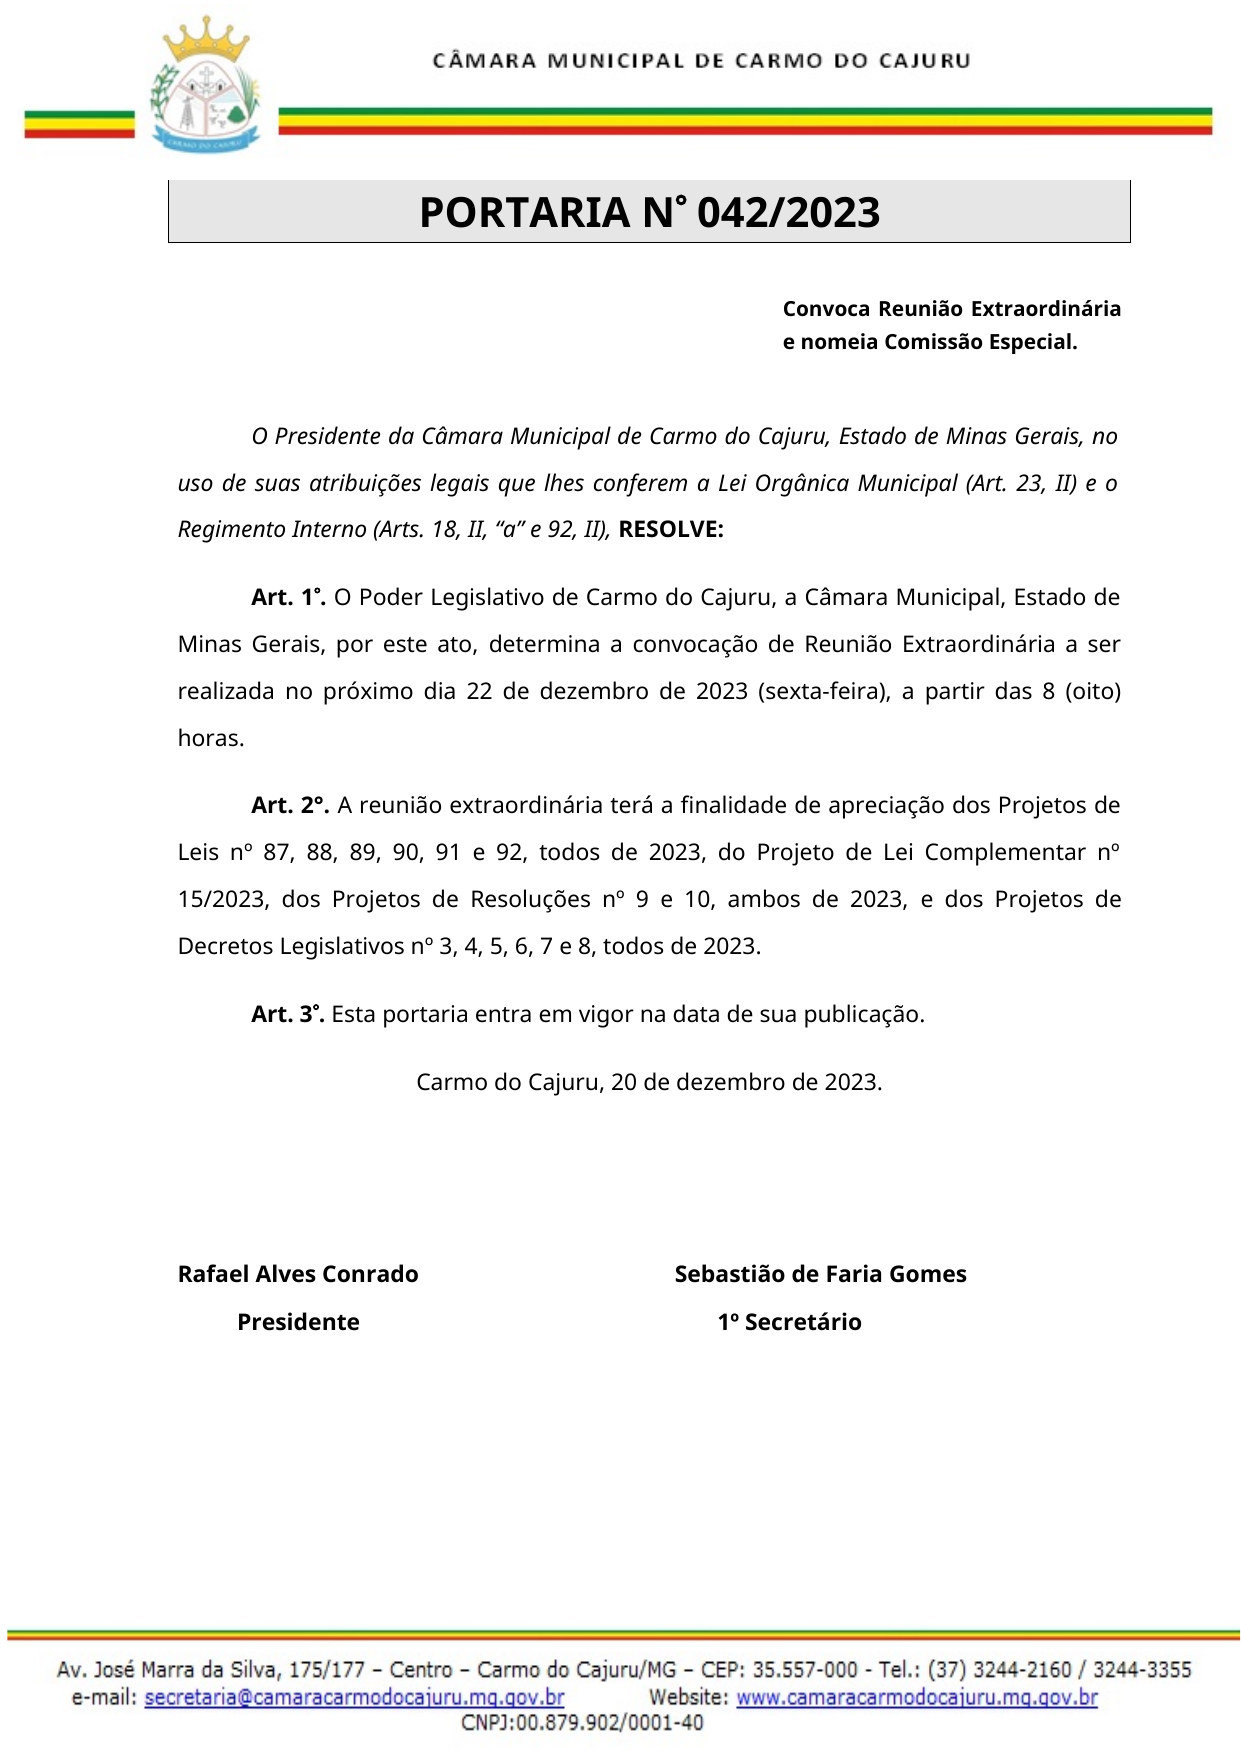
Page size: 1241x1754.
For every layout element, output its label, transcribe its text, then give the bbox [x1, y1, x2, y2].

text Art. 1. O Poder Legislativo de Carmo do Cajuru, a Câmara Municipal, Estado de Minas Gerais, por este ato, determina a convocação de Reunião Extraordinária a ser realizada no próximo dia 22 de dezembro de 2023 (sexta-feira), a partir das 8 (oito) horas. [177, 581, 1122, 753]
picture [17, 4, 1232, 180]
text Carmo do Cajuru, 20 de dezembro de 2023. [177, 1066, 1122, 1097]
text Art. 3. Esta portaria entra em vigor na data de sua publicação. [177, 998, 1122, 1029]
text Convoca Reunião Extraordinária e nomeia Comissão Especial. [783, 294, 1122, 356]
text Presidente 1º Secretário [177, 1306, 1122, 1337]
text O Presidente da Câmara Municipal de Carmo do Cajuru, Estado de Minas Gerais, no uso de suas atribuições legais que lhes conferem a Lei Orgânica Municipal (Art. 23, II) e o Regimento Interno (Arts. 18, II, “a” e 92, II), RESOLVE: [177, 420, 1122, 545]
title PORTARIA N 042/2023 [169, 180, 1130, 242]
text Art. 2°. A reunião extraordinária terá a finalidade de apreciação dos Projetos de Leis nº 87, 88, 89, 90, 91 e 92, todos de 2023, do Projeto de Lei Complementar nº 15/2023, dos Projetos de Resoluções nº 9 e 10, ambos de 2023, e dos Projetos de Decretos Legislativos nº 3, 4, 5, 6, 7 e 8, todos de 2023. [177, 789, 1122, 961]
text Rafael Alves Conrado Sebastião de Faria Gomes [177, 1258, 1122, 1289]
picture [7, 1621, 1241, 1754]
